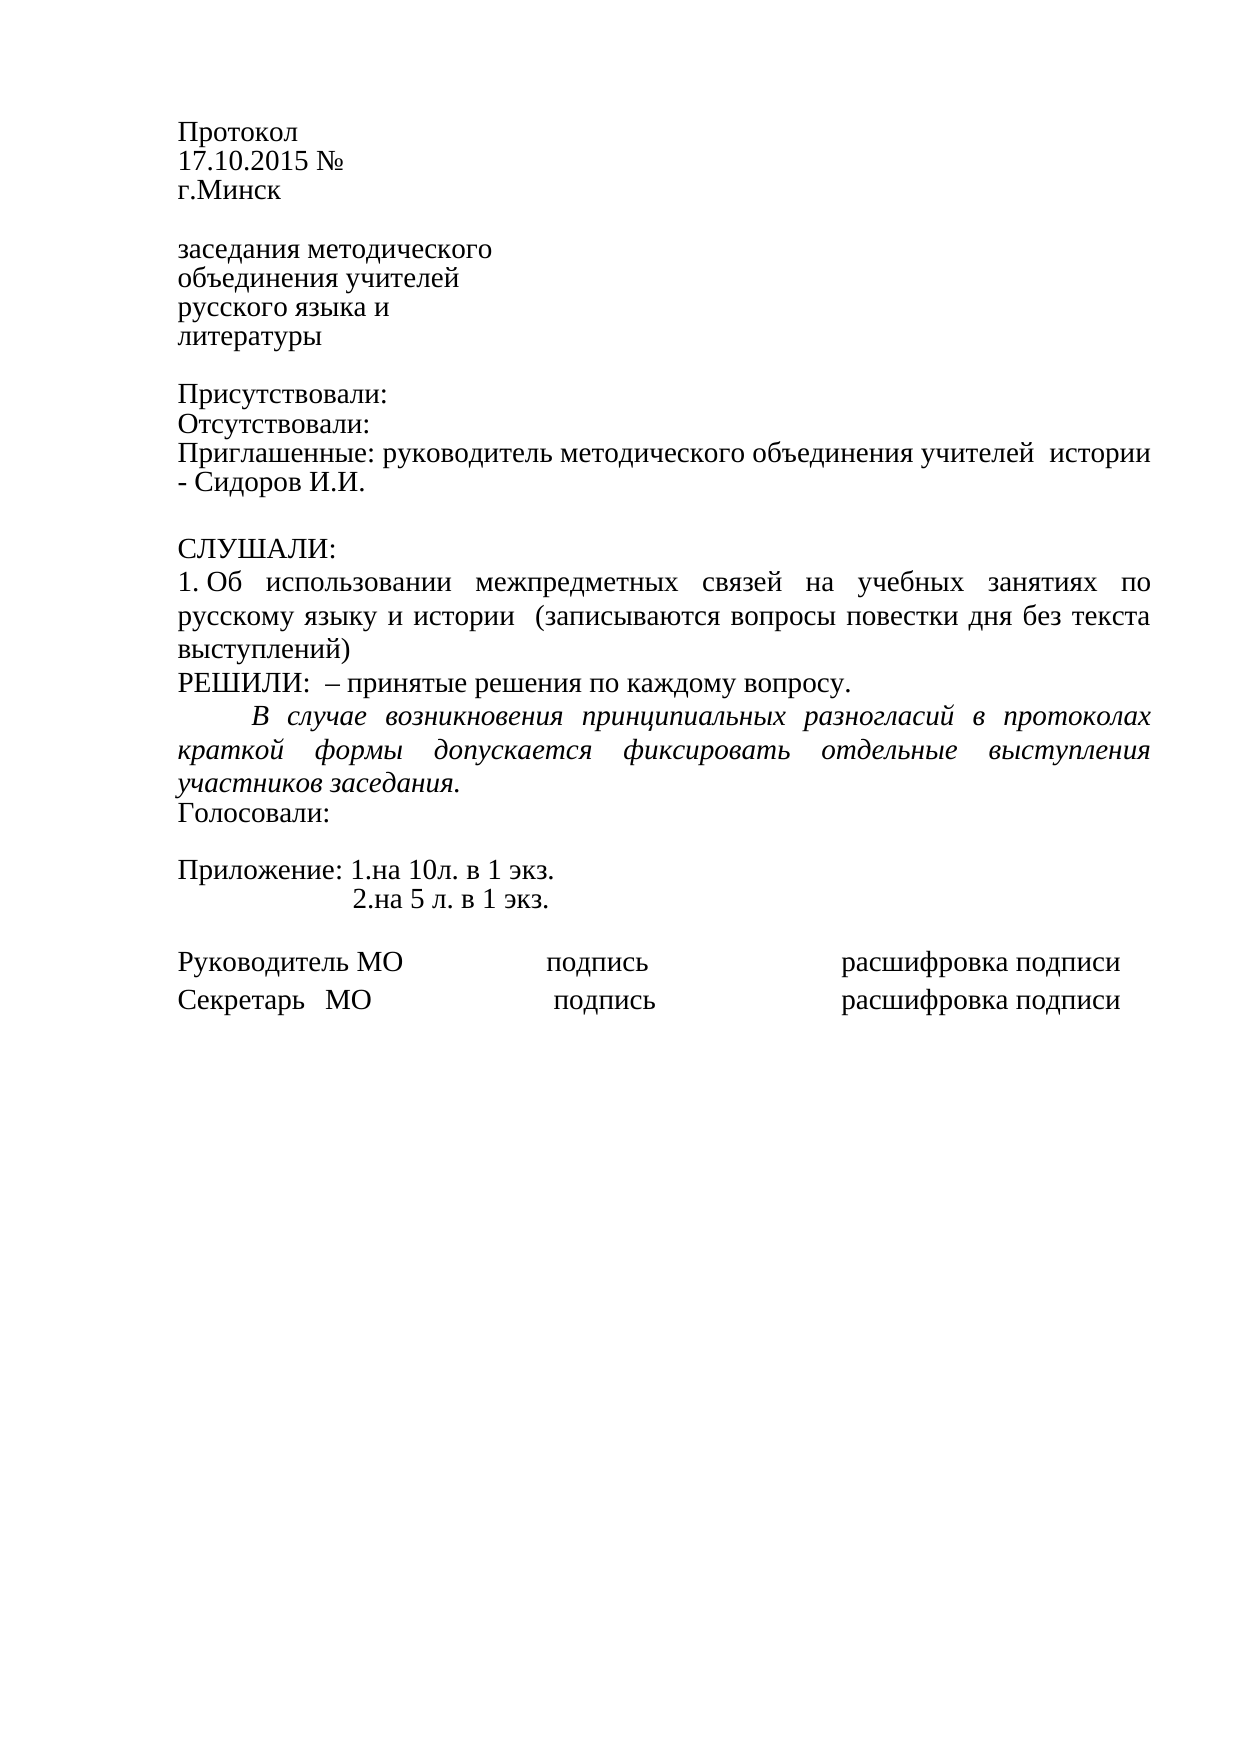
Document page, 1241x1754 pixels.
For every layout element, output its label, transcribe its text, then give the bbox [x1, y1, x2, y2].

text Приглашенные: руководитель методического объединения учителей истории - Сидоров И.И. [177, 439, 1152, 497]
text Присутствовали: [177, 381, 532, 410]
list Руководитель МО подпись расшифровка подписи [177, 944, 1152, 977]
text Отсутствовали: [177, 410, 532, 439]
text Протокол [177, 118, 532, 147]
text 17.10.2015 № [177, 147, 532, 176]
text СЛУШАЛИ: [177, 531, 1152, 564]
text г.Минск [177, 176, 532, 206]
text Приложение: 1.на 10л. в 1 экз. [177, 856, 1152, 886]
text В случае возникновения принципиальных разногласий в протоколах краткой формы допускается фиксировать отдельные выступления участников заседания. [177, 698, 1152, 799]
text РЕШИЛИ: – принятые решения по каждому вопросу. [177, 665, 1152, 698]
text 2.на 5 л. в 1 экз. [177, 886, 1152, 915]
text Голосовали: [177, 799, 532, 828]
text заседания методического объединения учителей русского языка и литературы [177, 235, 531, 351]
text 1. Об использовании межпредметных связей на учебных занятиях по русскому языку и истории (записываются вопросы повестки дня без текста выступлений) [177, 564, 1152, 665]
list Секретарь МО подпись расшифровка подписи [177, 982, 1152, 1016]
